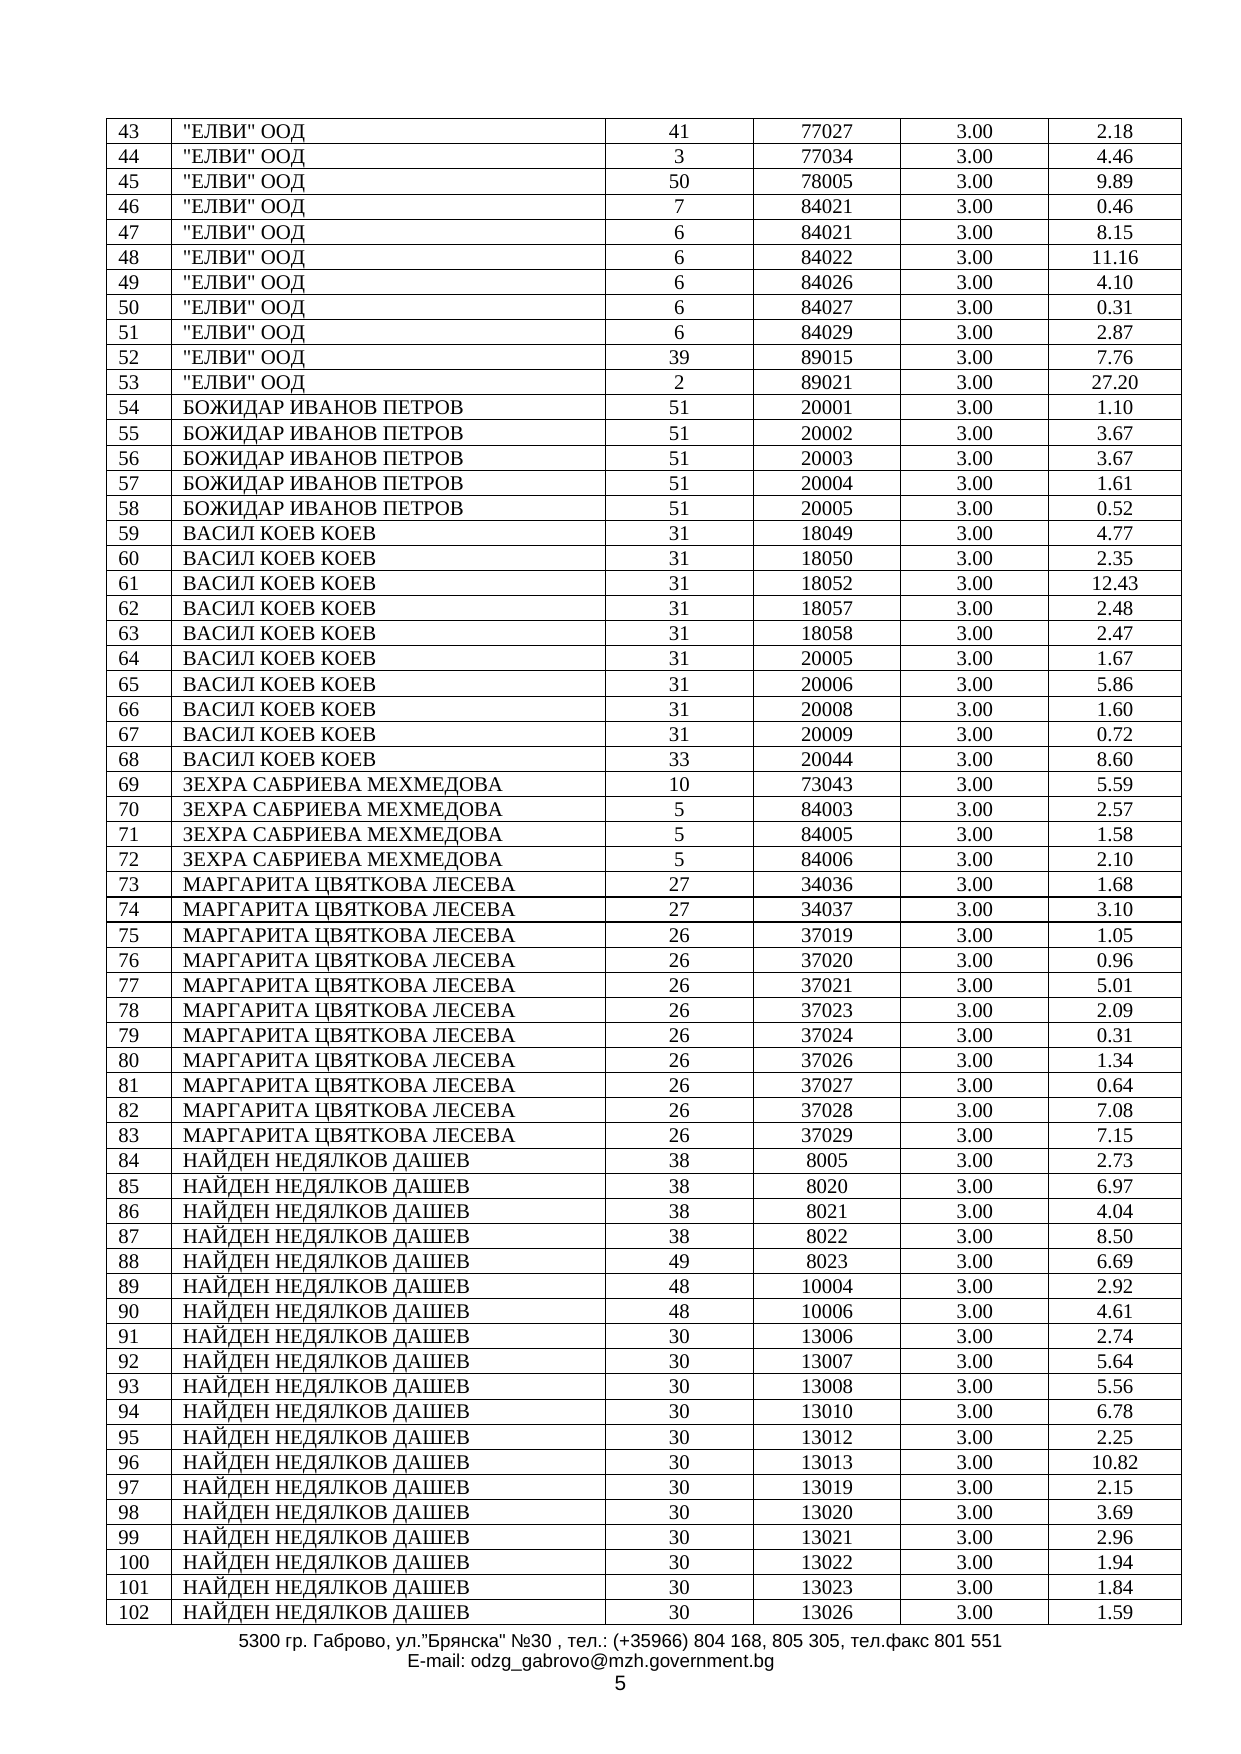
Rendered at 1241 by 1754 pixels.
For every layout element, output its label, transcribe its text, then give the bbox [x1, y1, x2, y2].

table_cell 8.15 [1049, 220, 1181, 244]
table_cell 3.00 [901, 1224, 1048, 1248]
table_cell 38 [606, 1199, 753, 1223]
table_cell 3.00 [901, 772, 1048, 796]
table_cell 1.59 [1049, 1600, 1181, 1624]
table_cell 65 [107, 671, 171, 696]
table_cell 1.61 [1049, 471, 1181, 495]
table_cell 53 [107, 370, 171, 394]
table_cell 90 [107, 1299, 171, 1323]
table_cell "ЕЛВИ" ООД [172, 119, 605, 143]
table_cell 31 [606, 621, 753, 645]
table_cell 0.31 [1049, 1023, 1181, 1047]
table_cell ЗЕХРА САБРИЕВА МЕХМЕДОВА [172, 797, 605, 821]
table_cell 77027 [754, 119, 900, 143]
table_cell 75 [107, 923, 171, 947]
table_cell НАЙДЕН НЕДЯЛКОВ ДАШЕВ [172, 1349, 605, 1373]
table_cell МАРГАРИТА ЦВЯТКОВА ЛЕСЕВА [172, 898, 605, 921]
table_cell 6 [606, 295, 753, 319]
table_cell 100 [107, 1550, 171, 1574]
table_cell 86 [107, 1199, 171, 1223]
table_cell 38 [606, 1224, 753, 1248]
table_cell 76 [107, 948, 171, 972]
table_cell 87 [107, 1224, 171, 1248]
table_cell 26 [606, 998, 753, 1022]
table_cell 5.56 [1049, 1374, 1181, 1398]
table_cell 1.58 [1049, 822, 1181, 846]
table_cell 99 [107, 1525, 171, 1549]
table_cell БОЖИДАР ИВАНОВ ПЕТРОВ [172, 496, 605, 520]
table_cell 0.46 [1049, 195, 1181, 218]
table_cell ВАСИЛ КОЕВ КОЕВ [172, 722, 605, 746]
table_cell 3.00 [901, 195, 1048, 218]
table_cell НАЙДЕН НЕДЯЛКОВ ДАШЕВ [172, 1575, 605, 1599]
table_cell 7.76 [1049, 345, 1181, 369]
table_cell 31 [606, 521, 753, 545]
table_cell МАРГАРИТА ЦВЯТКОВА ЛЕСЕВА [172, 1123, 605, 1147]
table_cell НАЙДЕН НЕДЯЛКОВ ДАШЕВ [172, 1450, 605, 1474]
table_cell 31 [606, 646, 753, 670]
table_cell 3.00 [901, 697, 1048, 721]
table_cell 26 [606, 923, 753, 947]
table_cell 48 [606, 1274, 753, 1298]
table_cell 63 [107, 621, 171, 645]
table_cell 3.00 [901, 471, 1048, 495]
table_cell 73043 [754, 772, 900, 796]
table_cell 27.20 [1049, 370, 1181, 394]
table_cell 59 [107, 521, 171, 545]
table_cell 20009 [754, 722, 900, 746]
table_cell 84022 [754, 245, 900, 269]
table_cell 43 [107, 119, 171, 143]
table_cell 12.43 [1049, 571, 1181, 595]
table_cell 92 [107, 1349, 171, 1373]
table_cell 6.69 [1049, 1249, 1181, 1273]
table_cell 13007 [754, 1349, 900, 1373]
table_cell 0.52 [1049, 496, 1181, 520]
table_cell 3.00 [901, 671, 1048, 696]
table_cell 3.67 [1049, 420, 1181, 444]
table_cell 3.00 [901, 621, 1048, 645]
table_cell 3.00 [901, 1400, 1048, 1423]
table_cell 3.00 [901, 872, 1048, 896]
table_cell 20005 [754, 496, 900, 520]
table_cell 61 [107, 571, 171, 595]
table_cell 68 [107, 747, 171, 771]
table_cell "ЕЛВИ" ООД [172, 370, 605, 394]
table_cell 18049 [754, 521, 900, 545]
table_cell 84027 [754, 295, 900, 319]
table_cell 31 [606, 546, 753, 570]
table_cell 30 [606, 1349, 753, 1373]
table_cell 45 [107, 169, 171, 193]
table_cell 10 [606, 772, 753, 796]
table_cell 30 [606, 1500, 753, 1524]
table_cell 6 [606, 270, 753, 294]
table_cell 20003 [754, 446, 900, 469]
table_cell 3.00 [901, 923, 1048, 947]
table_cell 78005 [754, 169, 900, 193]
table_cell "ЕЛВИ" ООД [172, 195, 605, 218]
table_cell 31 [606, 571, 753, 595]
table_cell НАЙДЕН НЕДЯЛКОВ ДАШЕВ [172, 1224, 605, 1248]
table_cell 3.00 [901, 1349, 1048, 1373]
table_cell НАЙДЕН НЕДЯЛКОВ ДАШЕВ [172, 1475, 605, 1499]
table_cell 30 [606, 1324, 753, 1348]
table_cell 97 [107, 1475, 171, 1499]
table_cell 38 [606, 1174, 753, 1198]
table_cell 51 [606, 496, 753, 520]
table_cell ВАСИЛ КОЕВ КОЕВ [172, 571, 605, 595]
table_cell 37019 [754, 923, 900, 947]
table_cell 101 [107, 1575, 171, 1599]
table_cell 46 [107, 195, 171, 218]
table_cell 8023 [754, 1249, 900, 1273]
table_cell 30 [606, 1425, 753, 1449]
table_cell НАЙДЕН НЕДЯЛКОВ ДАШЕВ [172, 1400, 605, 1423]
table_cell 27 [606, 898, 753, 921]
table_cell 31 [606, 671, 753, 696]
table_cell 79 [107, 1023, 171, 1047]
table_cell 34036 [754, 872, 900, 896]
table_cell 60 [107, 546, 171, 570]
table_cell 3.00 [901, 220, 1048, 244]
table_cell МАРГАРИТА ЦВЯТКОВА ЛЕСЕВА [172, 1023, 605, 1047]
table_cell 13022 [754, 1550, 900, 1574]
table_cell 8.60 [1049, 747, 1181, 771]
table_cell 52 [107, 345, 171, 369]
table_cell НАЙДЕН НЕДЯЛКОВ ДАШЕВ [172, 1299, 605, 1323]
table_cell 20005 [754, 646, 900, 670]
table_cell 4.10 [1049, 270, 1181, 294]
table_cell 74 [107, 898, 171, 921]
table_cell 3.00 [901, 1299, 1048, 1323]
table_cell 44 [107, 144, 171, 168]
table_cell 3.00 [901, 1475, 1048, 1499]
table_cell 89 [107, 1274, 171, 1298]
table_cell 3.00 [901, 1174, 1048, 1198]
table_cell 84021 [754, 195, 900, 218]
table_cell 84021 [754, 220, 900, 244]
table_cell 82 [107, 1098, 171, 1122]
table_cell 55 [107, 420, 171, 444]
table_cell 3.00 [901, 1149, 1048, 1172]
table_cell 3.00 [901, 395, 1048, 419]
table_cell 1.84 [1049, 1575, 1181, 1599]
table_cell 56 [107, 446, 171, 469]
table_cell 37024 [754, 1023, 900, 1047]
table_cell 18050 [754, 546, 900, 570]
table_cell 3.00 [901, 1274, 1048, 1298]
table_cell 91 [107, 1324, 171, 1348]
table_cell 0.31 [1049, 295, 1181, 319]
table_cell НАЙДЕН НЕДЯЛКОВ ДАШЕВ [172, 1425, 605, 1449]
table_cell 58 [107, 496, 171, 520]
table_cell МАРГАРИТА ЦВЯТКОВА ЛЕСЕВА [172, 1098, 605, 1122]
table_cell 69 [107, 772, 171, 796]
table_cell 3.00 [901, 546, 1048, 570]
table_cell 37023 [754, 998, 900, 1022]
table_cell МАРГАРИТА ЦВЯТКОВА ЛЕСЕВА [172, 1073, 605, 1097]
table_cell 30 [606, 1400, 753, 1423]
table_cell 81 [107, 1073, 171, 1097]
table_cell 2 [606, 370, 753, 394]
table_cell 89021 [754, 370, 900, 394]
table_cell 3.00 [901, 270, 1048, 294]
table_cell 3.00 [901, 1123, 1048, 1147]
table_cell 20044 [754, 747, 900, 771]
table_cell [172, 1600, 605, 1624]
table_cell 0.64 [1049, 1073, 1181, 1097]
table_cell 8022 [754, 1224, 900, 1248]
table_cell ЗЕХРА САБРИЕВА МЕХМЕДОВА [172, 772, 605, 796]
table_cell 3.00 [901, 496, 1048, 520]
table_cell 2.73 [1049, 1149, 1181, 1172]
table_cell 2.48 [1049, 596, 1181, 620]
table_cell МАРГАРИТА ЦВЯТКОВА ЛЕСЕВА [172, 998, 605, 1022]
table_cell 30 [606, 1600, 753, 1624]
table_cell 8.50 [1049, 1224, 1181, 1248]
table_cell 3.00 [901, 1575, 1048, 1599]
table_cell 67 [107, 722, 171, 746]
table_cell 3.00 [901, 847, 1048, 871]
table_cell 30 [606, 1550, 753, 1574]
table_cell 1.60 [1049, 697, 1181, 721]
table_cell 6.97 [1049, 1174, 1181, 1198]
table_cell НАЙДЕН НЕДЯЛКОВ ДАШЕВ [172, 1550, 605, 1574]
table_cell 84026 [754, 270, 900, 294]
table_cell 72 [107, 847, 171, 871]
table_cell 26 [606, 1123, 753, 1147]
table_cell 3.00 [901, 169, 1048, 193]
table_cell 3.00 [901, 1525, 1048, 1549]
table_cell 57 [107, 471, 171, 495]
table_cell 10.82 [1049, 1450, 1181, 1474]
table_cell 3.00 [901, 596, 1048, 620]
table_cell 2.25 [1049, 1425, 1181, 1449]
table_cell 48 [606, 1299, 753, 1323]
table_cell 2.57 [1049, 797, 1181, 821]
table_cell 13026 [754, 1600, 900, 1624]
table_cell 50 [107, 295, 171, 319]
table_cell 3.10 [1049, 898, 1181, 921]
table_cell 70 [107, 797, 171, 821]
table_cell 37028 [754, 1098, 900, 1122]
table_cell ЗЕХРА САБРИЕВА МЕХМЕДОВА [172, 847, 605, 871]
table_cell "ЕЛВИ" ООД [172, 270, 605, 294]
table_cell 38 [606, 1149, 753, 1172]
table_cell НАЙДЕН НЕДЯЛКОВ ДАШЕВ [172, 1149, 605, 1172]
table_cell БОЖИДАР ИВАНОВ ПЕТРОВ [172, 446, 605, 469]
table_cell МАРГАРИТА ЦВЯТКОВА ЛЕСЕВА [172, 973, 605, 997]
table_cell 5.86 [1049, 671, 1181, 696]
table_cell 3.00 [901, 1425, 1048, 1449]
table_cell 3.00 [901, 1600, 1048, 1624]
table_cell 48 [107, 245, 171, 269]
table_cell 3.00 [901, 345, 1048, 369]
table_cell 18057 [754, 596, 900, 620]
table_cell 3.00 [901, 1550, 1048, 1574]
table_cell 51 [107, 320, 171, 344]
table_cell 49 [107, 270, 171, 294]
table_cell 93 [107, 1374, 171, 1398]
table_cell 3.00 [901, 245, 1048, 269]
table_cell 4.46 [1049, 144, 1181, 168]
table_cell 13013 [754, 1450, 900, 1474]
table_cell 33 [606, 747, 753, 771]
table_cell 13020 [754, 1500, 900, 1524]
table_cell 39 [606, 345, 753, 369]
table_cell 3.00 [901, 1249, 1048, 1273]
table_cell 3.00 [901, 320, 1048, 344]
table_cell 3.00 [901, 998, 1048, 1022]
table_cell 54 [107, 395, 171, 419]
table_cell 3.00 [901, 1023, 1048, 1047]
table_cell 1.05 [1049, 923, 1181, 947]
table_cell НАЙДЕН НЕДЯЛКОВ ДАШЕВ [172, 1324, 605, 1348]
table_cell 5.01 [1049, 973, 1181, 997]
table_cell 2.92 [1049, 1274, 1181, 1298]
table_cell 30 [606, 1575, 753, 1599]
table_cell ЗЕХРА САБРИЕВА МЕХМЕДОВА [172, 822, 605, 846]
table_cell 1.34 [1049, 1048, 1181, 1072]
table_cell 84029 [754, 320, 900, 344]
table_cell 7.08 [1049, 1098, 1181, 1122]
table_cell ВАСИЛ КОЕВ КОЕВ [172, 521, 605, 545]
table_cell 3.00 [901, 797, 1048, 821]
table_cell 96 [107, 1450, 171, 1474]
table_cell 3.00 [901, 295, 1048, 319]
table_cell МАРГАРИТА ЦВЯТКОВА ЛЕСЕВА [172, 1048, 605, 1072]
table_cell 3.67 [1049, 446, 1181, 469]
table_cell 2.96 [1049, 1525, 1181, 1549]
table_cell 41 [606, 119, 753, 143]
table_cell 13008 [754, 1374, 900, 1398]
table_cell 13021 [754, 1525, 900, 1549]
table_cell ВАСИЛ КОЕВ КОЕВ [172, 671, 605, 696]
table_cell 27 [606, 872, 753, 896]
table_cell "ЕЛВИ" ООД [172, 295, 605, 319]
table_cell "ЕЛВИ" ООД [172, 320, 605, 344]
table_cell 3.00 [901, 571, 1048, 595]
table_cell НАЙДЕН НЕДЯЛКОВ ДАШЕВ [172, 1249, 605, 1273]
table_cell 3.00 [901, 144, 1048, 168]
table_cell ВАСИЛ КОЕВ КОЕВ [172, 697, 605, 721]
table_cell 6 [606, 320, 753, 344]
table_cell 2.18 [1049, 119, 1181, 143]
table_cell 95 [107, 1425, 171, 1449]
table_cell 3.00 [901, 119, 1048, 143]
table_cell 4.77 [1049, 521, 1181, 545]
table_cell 11.16 [1049, 245, 1181, 269]
table_cell 10004 [754, 1274, 900, 1298]
table_cell НАЙДЕН НЕДЯЛКОВ ДАШЕВ [172, 1525, 605, 1549]
table_cell 3 [606, 144, 753, 168]
table_cell МАРГАРИТА ЦВЯТКОВА ЛЕСЕВА [172, 948, 605, 972]
table_cell 7 [606, 195, 753, 218]
table_cell 26 [606, 1098, 753, 1122]
table_cell 77 [107, 973, 171, 997]
table_cell 3.00 [901, 973, 1048, 997]
table_cell 89015 [754, 345, 900, 369]
table_cell 37020 [754, 948, 900, 972]
table_cell 83 [107, 1123, 171, 1147]
table_cell 26 [606, 1023, 753, 1047]
table_cell "ЕЛВИ" ООД [172, 220, 605, 244]
table_cell 80 [107, 1048, 171, 1072]
table_cell 84006 [754, 847, 900, 871]
table_cell 102 [107, 1600, 171, 1624]
table_cell 30 [606, 1475, 753, 1499]
table_cell МАРГАРИТА ЦВЯТКОВА ЛЕСЕВА [172, 923, 605, 947]
table_cell 30 [606, 1374, 753, 1398]
table_cell 34037 [754, 898, 900, 921]
table_cell 6 [606, 245, 753, 269]
table_cell 26 [606, 973, 753, 997]
table_cell 73 [107, 872, 171, 896]
table_cell 20004 [754, 471, 900, 495]
table_cell 88 [107, 1249, 171, 1273]
table_cell 3.00 [901, 1324, 1048, 1348]
table_cell 26 [606, 1048, 753, 1072]
table_cell 3.00 [901, 1098, 1048, 1122]
table_cell "ЕЛВИ" ООД [172, 345, 605, 369]
table_cell 9.89 [1049, 169, 1181, 193]
table_cell 51 [606, 420, 753, 444]
table_cell 0.96 [1049, 948, 1181, 972]
table_cell 5 [606, 797, 753, 821]
table_cell "ЕЛВИ" ООД [172, 245, 605, 269]
table_cell 20006 [754, 671, 900, 696]
table_cell 18052 [754, 571, 900, 595]
table_cell 3.00 [901, 1500, 1048, 1524]
table_cell "ЕЛВИ" ООД [172, 169, 605, 193]
table_cell 3.00 [901, 822, 1048, 846]
table_cell 5 [606, 822, 753, 846]
table_cell 2.09 [1049, 998, 1181, 1022]
table_cell 31 [606, 697, 753, 721]
table_cell 62 [107, 596, 171, 620]
table_cell 3.00 [901, 747, 1048, 771]
table_cell 1.68 [1049, 872, 1181, 896]
table_cell 77034 [754, 144, 900, 168]
table_cell 1.94 [1049, 1550, 1181, 1574]
table_cell БОЖИДАР ИВАНОВ ПЕТРОВ [172, 420, 605, 444]
table_cell 3.00 [901, 948, 1048, 972]
table_cell 51 [606, 471, 753, 495]
table_cell 37029 [754, 1123, 900, 1147]
table_cell 3.00 [901, 446, 1048, 469]
table_cell 3.00 [901, 898, 1048, 921]
table_cell ВАСИЛ КОЕВ КОЕВ [172, 596, 605, 620]
table_cell 71 [107, 822, 171, 846]
table_cell 37027 [754, 1073, 900, 1097]
table_cell 26 [606, 1073, 753, 1097]
table_cell НАЙДЕН НЕДЯЛКОВ ДАШЕВ [172, 1174, 605, 1198]
table_cell 1.10 [1049, 395, 1181, 419]
table_cell 3.00 [901, 1048, 1048, 1072]
table_cell ВАСИЛ КОЕВ КОЕВ [172, 621, 605, 645]
table_cell 13019 [754, 1475, 900, 1499]
table_cell 13006 [754, 1324, 900, 1348]
table_cell 20008 [754, 697, 900, 721]
table_cell 84005 [754, 822, 900, 846]
table_cell 3.00 [901, 1199, 1048, 1223]
table_cell 49 [606, 1249, 753, 1273]
table_cell 78 [107, 998, 171, 1022]
table_cell 66 [107, 697, 171, 721]
table_cell 47 [107, 220, 171, 244]
table_cell 6.78 [1049, 1400, 1181, 1423]
table_cell 10006 [754, 1299, 900, 1323]
table_cell 6 [606, 220, 753, 244]
table_cell НАЙДЕН НЕДЯЛКОВ ДАШЕВ [172, 1199, 605, 1223]
table_cell 3.00 [901, 646, 1048, 670]
table_cell 3.00 [901, 1450, 1048, 1474]
table_cell 85 [107, 1174, 171, 1198]
table_cell 26 [606, 948, 753, 972]
table_cell 30 [606, 1525, 753, 1549]
table_cell 8021 [754, 1199, 900, 1223]
table_cell НАЙДЕН НЕДЯЛКОВ ДАШЕВ [172, 1374, 605, 1398]
table_cell ВАСИЛ КОЕВ КОЕВ [172, 747, 605, 771]
table_cell 31 [606, 596, 753, 620]
table_cell 2.87 [1049, 320, 1181, 344]
table_cell 37021 [754, 973, 900, 997]
table_cell 2.35 [1049, 546, 1181, 570]
table_cell БОЖИДАР ИВАНОВ ПЕТРОВ [172, 395, 605, 419]
table_cell 8005 [754, 1149, 900, 1172]
table_cell 51 [606, 395, 753, 419]
table_cell 2.15 [1049, 1475, 1181, 1499]
table_cell 5.59 [1049, 772, 1181, 796]
table_cell 64 [107, 646, 171, 670]
table_cell 3.00 [901, 1073, 1048, 1097]
table_cell 31 [606, 722, 753, 746]
table_cell МАРГАРИТА ЦВЯТКОВА ЛЕСЕВА [172, 872, 605, 896]
table_cell "ЕЛВИ" ООД [172, 144, 605, 168]
table_cell 3.00 [901, 370, 1048, 394]
table_cell НАЙДЕН НЕДЯЛКОВ ДАШЕВ [172, 1274, 605, 1298]
table_cell 0.72 [1049, 722, 1181, 746]
table_cell 2.47 [1049, 621, 1181, 645]
table_cell ВАСИЛ КОЕВ КОЕВ [172, 646, 605, 670]
table_cell 50 [606, 169, 753, 193]
table_cell 5 [606, 847, 753, 871]
table_cell 4.61 [1049, 1299, 1181, 1323]
table_cell БОЖИДАР ИВАНОВ ПЕТРОВ [172, 471, 605, 495]
table_cell 20002 [754, 420, 900, 444]
table_cell 3.00 [901, 722, 1048, 746]
table_cell 84 [107, 1149, 171, 1172]
table_cell 98 [107, 1500, 171, 1524]
table_cell 13012 [754, 1425, 900, 1449]
table_cell 18058 [754, 621, 900, 645]
table_cell ВАСИЛ КОЕВ КОЕВ [172, 546, 605, 570]
table_cell 84003 [754, 797, 900, 821]
table_cell 2.74 [1049, 1324, 1181, 1348]
table_cell 7.15 [1049, 1123, 1181, 1147]
table_cell 8020 [754, 1174, 900, 1198]
table_cell 3.00 [901, 1374, 1048, 1398]
table_cell 3.00 [901, 420, 1048, 444]
table_cell 13010 [754, 1400, 900, 1423]
table_cell НАЙДЕН НЕДЯЛКОВ ДАШЕВ [172, 1500, 605, 1524]
table_cell 51 [606, 446, 753, 469]
table_cell 4.04 [1049, 1199, 1181, 1223]
table_cell 30 [606, 1450, 753, 1474]
table_cell 5.64 [1049, 1349, 1181, 1373]
table_cell 2.10 [1049, 847, 1181, 871]
table_cell 94 [107, 1400, 171, 1423]
table_cell 37026 [754, 1048, 900, 1072]
table_cell 3.00 [901, 521, 1048, 545]
table_cell 3.69 [1049, 1500, 1181, 1524]
table_cell 13023 [754, 1575, 900, 1599]
table_cell 1.67 [1049, 646, 1181, 670]
table_cell 20001 [754, 395, 900, 419]
